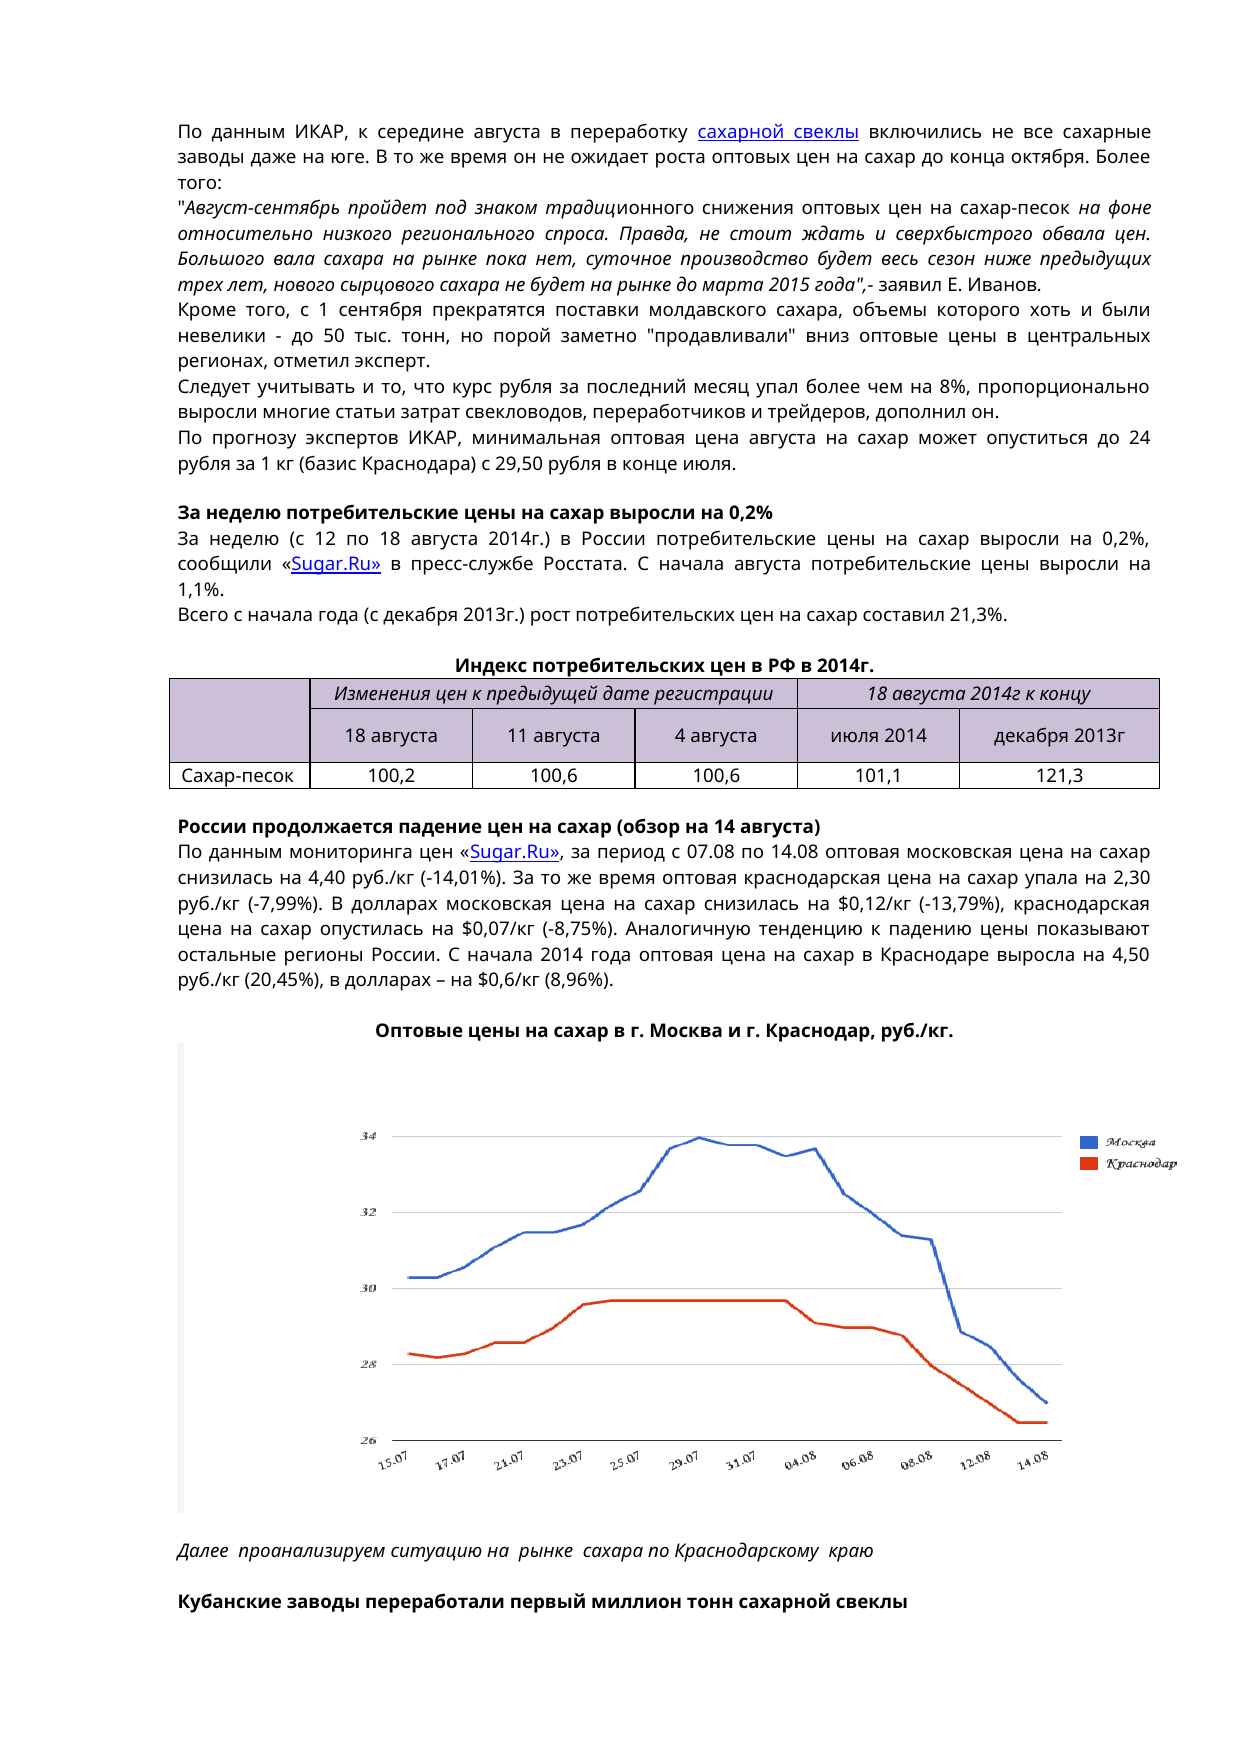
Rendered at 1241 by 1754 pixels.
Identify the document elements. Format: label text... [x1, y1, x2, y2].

table_cell Сахар-песок [170, 763, 309, 788]
text Следует учитывать и то, что курс рубля за последний месяц упал более чем на 8%, пропорционально выросли многие статьи затрат свекловодов, переработчиков и трейдеров, дополнил он. [177, 373, 1152, 424]
subtitle За неделю потребительские цены на сахар выросли на 0,2% [177, 499, 1152, 525]
picture [177, 1043, 1204, 1514]
text Кроме того, с 1 сентября прекратятся поставки молдавского сахара, объемы которого хоть и были невелики - до 50 тыс. тонн, но порой заметно "продавливали" вниз оптовые цены в центральных регионах, отметил эксперт. [177, 297, 1152, 373]
table_cell 100,6 [636, 763, 797, 788]
text По данным мониторинга цен «Sugar.Ru», за период с 07.08 по 14.08 оптовая московская цена на сахар снизилась на 4,40 руб./кг (-14,01%). За то же время оптовая краснодарская цена на сахар упала на 2,30 руб./кг (-7,99%). В долларах московская цена на сахар снизилась на $0,12/кг (-13,79%), краснодарская цена на сахар опустилась на $0,07/кг (-8,75%). Аналогичную тенденцию к падению цены показывают остальные регионы России. С начала 2014 года оптовая цена на сахар в Краснодаре выросла на 4,50 руб./кг (20,45%), в долларах – на $0,6/кг (8,96%). [177, 839, 1152, 992]
table_cell 11 августа [473, 709, 634, 762]
table_header [170, 679, 309, 762]
table_cell 18 августа [311, 709, 472, 762]
text "Август-сентябрь пройдет под знаком традиционного снижения оптовых цен на сахар-песок на фоне относительно низкого регионального спроса. Правда, не стоит ждать и сверхбыстрого обвала цен. Большого вала сахара на рынке пока нет, суточное производство будет весь сезон ниже предыдущих трех лет, нового сырцового сахара не будет на рынке до марта 2015 года",- заявил Е. Иванов. [177, 195, 1152, 297]
table_header 18 августа 2014г к концу [798, 679, 1159, 708]
text По данным ИКАР, к середине августа в переработку сахарной свеклы включились не все сахарные заводы даже на юге. В то же время он не ожидает роста оптовых цен на сахар до конца октября. Более того: [177, 118, 1152, 195]
text Всего с начала года (с декабря 2013г.) рост потребительских цен на сахар составил 21,3%. [177, 602, 1152, 627]
table_cell 100,2 [311, 763, 472, 788]
table_cell декабря 2013г [960, 709, 1159, 762]
text Оптовые цены на сахар в г. Москва и г. Краснодар, руб./кг. [177, 1017, 1152, 1043]
text По прогнозу экспертов ИКАР, минимальная оптовая цена августа на сахар может опуститься до 24 рубля за 1 кг (базис Краснодара) с 29,50 рубля в конце июля. [177, 424, 1152, 475]
subtitle России продолжается падение цен на сахар (обзор на 14 августа) [177, 813, 1152, 839]
table_header Изменения цен к предыдущей дате регистрации [311, 679, 797, 708]
table_cell 100,6 [473, 763, 634, 788]
text Далее проанализируем ситуацию на рынке сахара по Краснодарскому краю [177, 1537, 1128, 1563]
text Индекс потребительских цен в РФ в 2014г. [177, 653, 1152, 678]
table_cell 121,3 [960, 763, 1159, 788]
table_cell 101,1 [798, 763, 959, 788]
table_cell 4 августа [636, 709, 797, 762]
text За неделю (с 12 по 18 августа 2014г.) в России потребительские цены на сахар выросли на 0,2%, сообщили «Sugar.Ru» в пресс-службе Росстата. С начала августа потребительские цены выросли на 1,1%. [177, 525, 1152, 602]
table_cell июля 2014 [798, 709, 959, 762]
text Кубанские заводы переработали первый миллион тонн сахарной свеклы [177, 1588, 1152, 1614]
